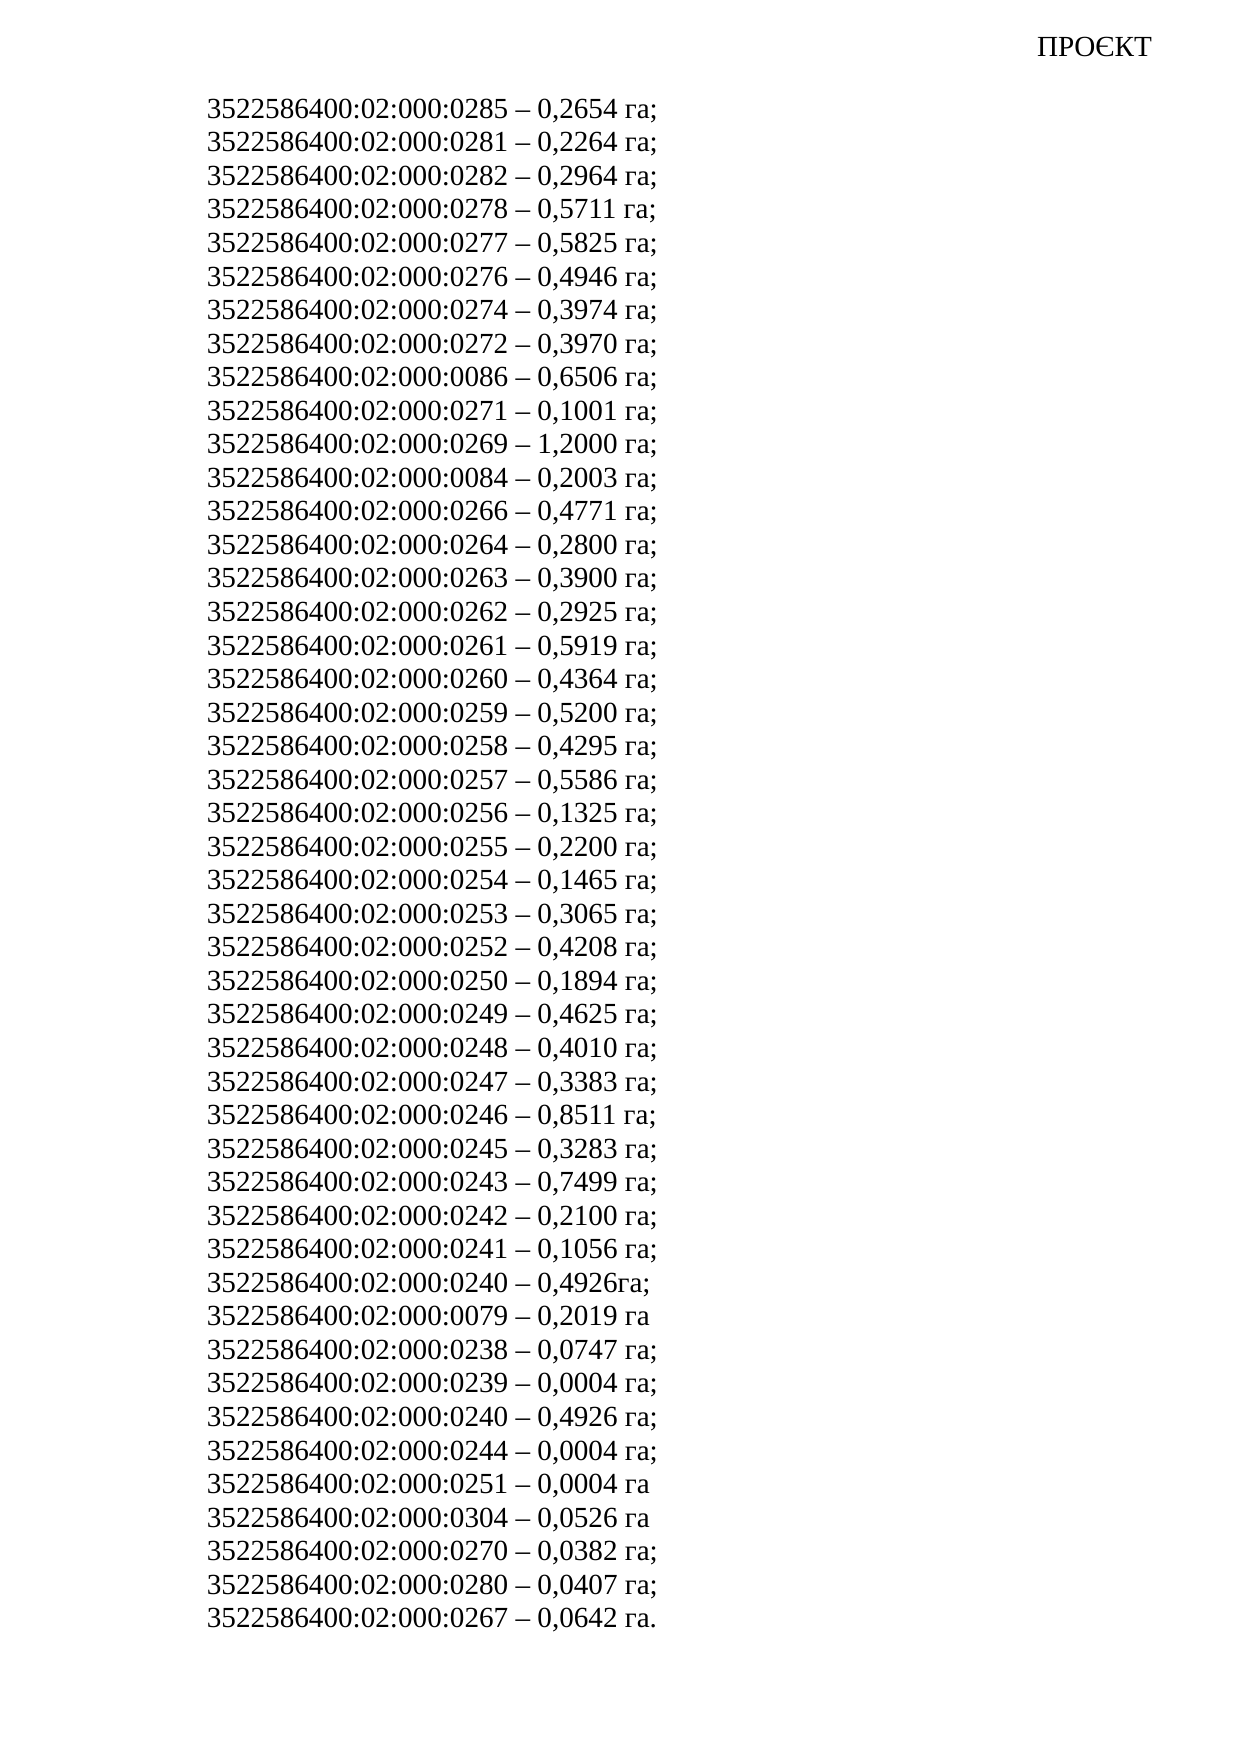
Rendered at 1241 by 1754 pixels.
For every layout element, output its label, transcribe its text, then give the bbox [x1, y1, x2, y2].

text 3522586400:02:000:0086 – 0,6506 га; [148, 359, 1152, 393]
text 3522586400:02:000:0270 – 0,0382 га; [148, 1533, 1152, 1567]
text 3522586400:02:000:0247 – 0,3383 га; [148, 1064, 1152, 1097]
text 3522586400:02:000:0267 – 0,0642 га. [148, 1600, 1152, 1634]
text 3522586400:02:000:0304 – 0,0526 га [148, 1500, 1152, 1533]
text 3522586400:02:000:0266 – 0,4771 га; [148, 493, 1152, 527]
text 3522586400:02:000:0250 – 0,1894 га; [148, 963, 1152, 997]
text 3522586400:02:000:0271 – 0,1001 га; [148, 393, 1152, 426]
text 3522586400:02:000:0244 – 0,0004 га; [148, 1433, 1152, 1466]
text 3522586400:02:000:0252 – 0,4208 га; [148, 929, 1152, 963]
text 3522586400:02:000:0281 – 0,2264 га; [148, 124, 1152, 158]
text 3522586400:02:000:0241 – 0,1056 га; [148, 1231, 1152, 1265]
text 3522586400:02:000:0242 – 0,2100 га; [148, 1198, 1152, 1231]
text 3522586400:02:000:0249 – 0,4625 га; [148, 997, 1152, 1030]
text 3522586400:02:000:0278 – 0,5711 га; [148, 192, 1152, 225]
text 3522586400:02:000:0251 – 0,0004 га [148, 1466, 1152, 1500]
text 3522586400:02:000:0246 – 0,8511 га; [148, 1097, 1152, 1131]
text 3522586400:02:000:0258 – 0,4295 га; [148, 728, 1152, 762]
text 3522586400:02:000:0079 – 0,2019 га [148, 1298, 1152, 1332]
text 3522586400:02:000:0276 – 0,4946 га; [148, 259, 1152, 292]
text 3522586400:02:000:0260 – 0,4364 га; [148, 661, 1152, 695]
text 3522586400:02:000:0259 – 0,5200 га; [148, 695, 1152, 728]
text 3522586400:02:000:0282 – 0,2964 га; [148, 158, 1152, 192]
text 3522586400:02:000:0280 – 0,0407 га; [148, 1567, 1152, 1600]
text 3522586400:02:000:0272 – 0,3970 га; [148, 326, 1152, 359]
text 3522586400:02:000:0269 – 1,2000 га; [148, 426, 1152, 460]
text 3522586400:02:000:0248 – 0,4010 га; [148, 1030, 1152, 1064]
text 3522586400:02:000:0084 – 0,2003 га; [148, 460, 1152, 493]
text 3522586400:02:000:0277 – 0,5825 га; [148, 225, 1152, 259]
text 3522586400:02:000:0254 – 0,1465 га; [148, 862, 1152, 896]
text 3522586400:02:000:0263 – 0,3900 га; [148, 561, 1152, 594]
text 3522586400:02:000:0285 – 0,2654 га; [148, 91, 1152, 124]
text 3522586400:02:000:0261 – 0,5919 га; [148, 628, 1152, 661]
text 3522586400:02:000:0253 – 0,3065 га; [148, 896, 1152, 929]
text 3522586400:02:000:0264 – 0,2800 га; [148, 527, 1152, 561]
text 3522586400:02:000:0274 – 0,3974 га; [148, 292, 1152, 326]
text 3522586400:02:000:0245 – 0,3283 га; [148, 1131, 1152, 1164]
text 3522586400:02:000:0257 – 0,5586 га; [148, 762, 1152, 795]
text 3522586400:02:000:0239 – 0,0004 га; [148, 1366, 1152, 1399]
text 3522586400:02:000:0256 – 0,1325 га; [148, 795, 1152, 829]
text 3522586400:02:000:0243 – 0,7499 га; [148, 1164, 1152, 1198]
text 3522586400:02:000:0238 – 0,0747 га; [148, 1332, 1152, 1366]
text 3522586400:02:000:0240 – 0,4926 га; [148, 1399, 1152, 1433]
text 3522586400:02:000:0240 – 0,4926га; [148, 1265, 1152, 1298]
text 3522586400:02:000:0262 – 0,2925 га; [148, 594, 1152, 628]
text 3522586400:02:000:0255 – 0,2200 га; [148, 829, 1152, 862]
